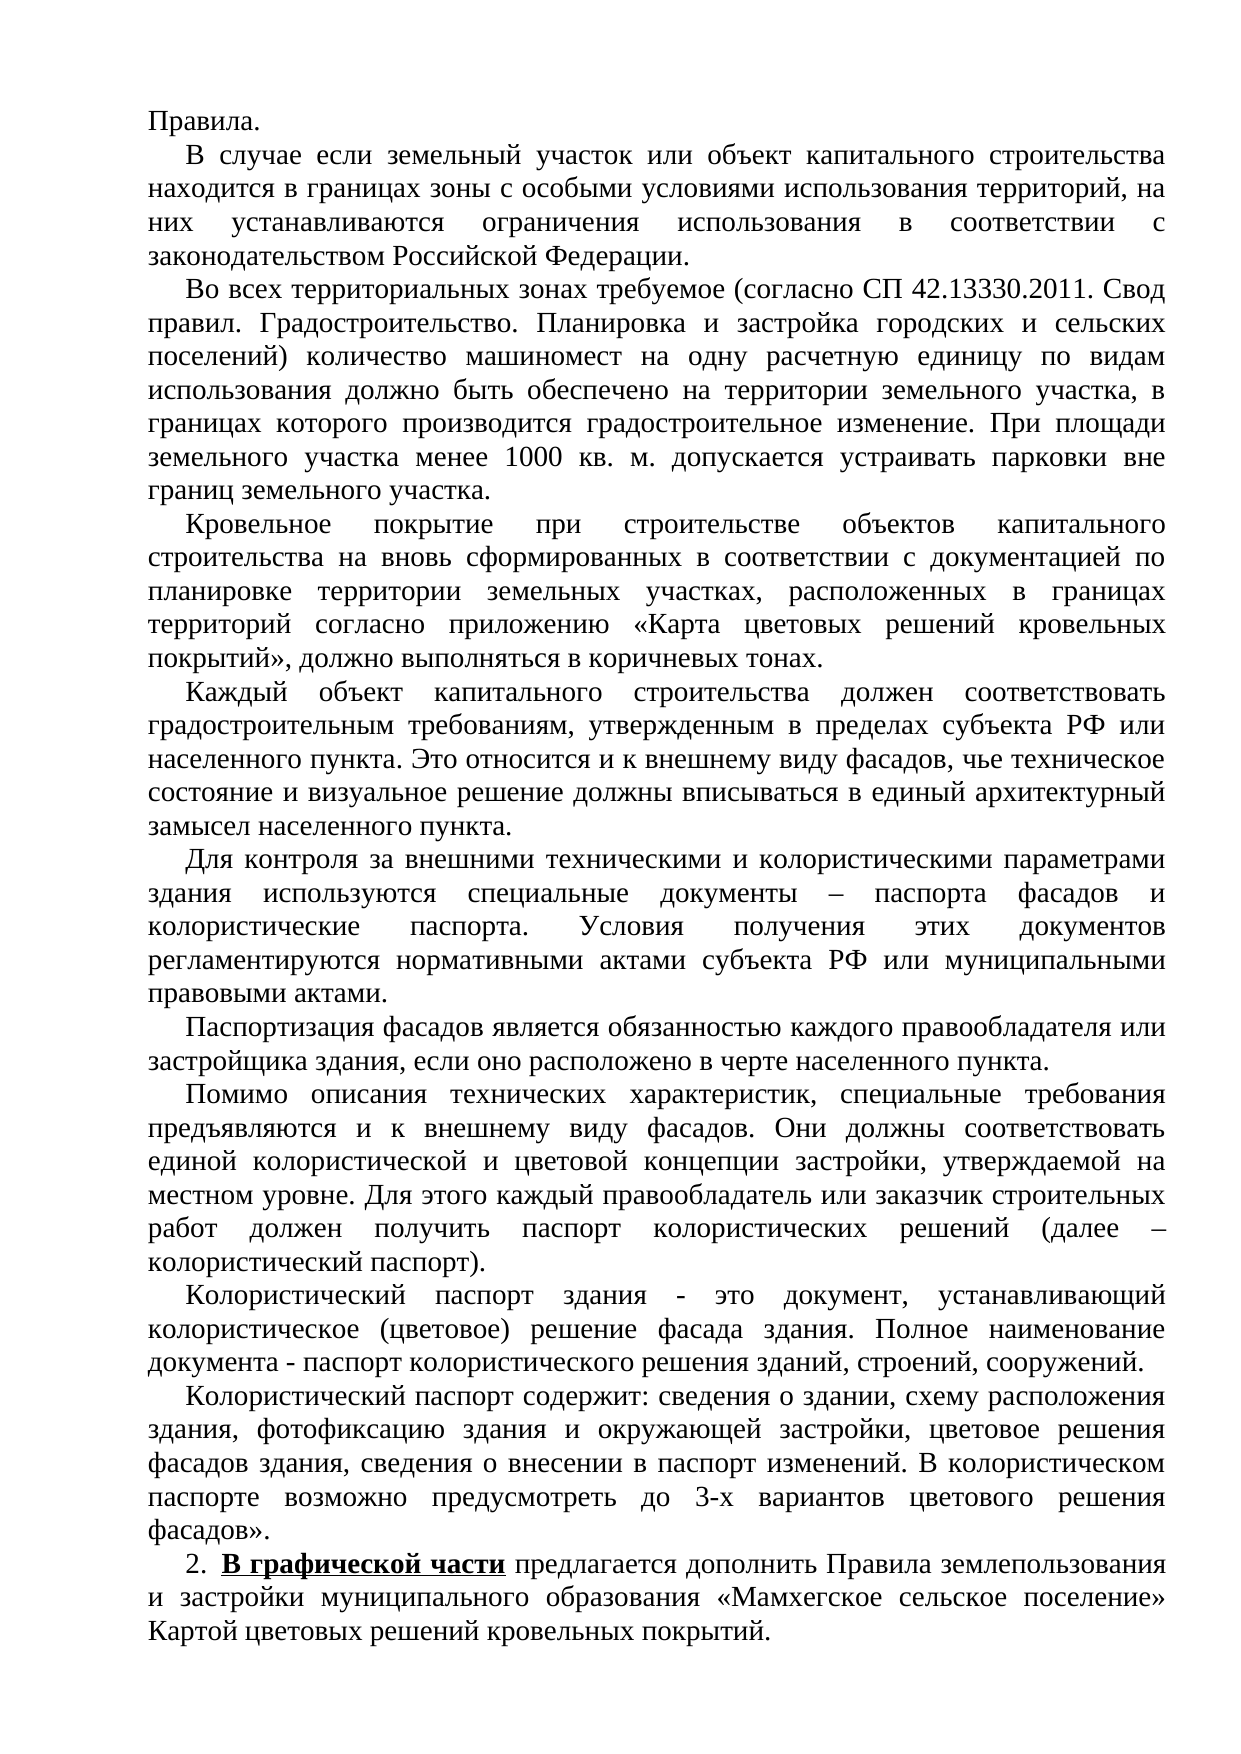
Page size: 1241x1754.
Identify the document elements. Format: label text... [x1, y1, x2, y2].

text Паспортизация фасадов является обязанностью каждого правообладателя или застройщика здания, если оно расположено в черте населенного пункта. [148, 1009, 1167, 1076]
text Во всех территориальных зонах требуемое (согласно СП 42.13330.2011. Свод правил. Градостроительство. Планировка и застройка городских и сельских поселений) количество машиномест на одну расчетную единицу по видам использования должно быть обеспечено на территории земельного участка, в границах которого производится градостроительное изменение. При площади земельного участка менее 1000 кв. м. допускается устраивать парковки вне границ земельного участка. [148, 271, 1167, 506]
text Колористический паспорт содержит: сведения о здании, схему расположения здания, фотофиксацию здания и окружающей застройки, цветовое решения фасадов здания, сведения о внесении в паспорт изменений. В колористическом паспорте возможно предусмотреть до 3-х вариантов цветового решения фасадов». [148, 1378, 1167, 1546]
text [148, 103, 1167, 137]
text Помимо описания технических характеристик, специальные требования предъявляются и к внешнему виду фасадов. Они должны соответствовать единой колористической и цветовой концепции застройки, утверждаемой на местном уровне. Для этого каждый правообладатель или заказчик строительных работ должен получить паспорт колористических решений (далее – колористический паспорт). [148, 1076, 1167, 1277]
text Кровельное покрытие при строительстве объектов капитального строительства на вновь сформированных в соответствии с документацией по планировке территории земельных участках, расположенных в границах территорий согласно приложению «Карта цветовых решений кровельных покрытий», должно выполняться в коричневых тонах. [148, 506, 1167, 674]
text Колористический паспорт здания - это документ, устанавливающий колористическое (цветовое) решение фасада здания. Полное наименование документа - паспорт колористического решения зданий, строений, сооружений. [148, 1277, 1167, 1378]
text Каждый объект капитального строительства должен соответствовать градостроительным требованиям, утвержденным в пределах субъекта РФ или населенного пункта. Это относится и к внешнему виду фасадов, чье техническое состояние и визуальное решение должны вписываться в единый архитектурный замысел населенного пункта. [148, 674, 1167, 841]
list В графической части предлагается дополнить Правила землепользования и застройки муниципального образования «Мамхегское сельское поселение» Картой цветовых решений кровельных покрытий. [148, 1546, 1167, 1646]
text Для контроля за внешними техническими и колористическими параметрами здания используются специальные документы – паспорта фасадов и колористические паспорта. Условия получения этих документов регламентируются нормативными актами субъекта РФ или муниципальными правовыми актами. [148, 841, 1167, 1009]
text В случае если земельный участок или объект капитального строительства находится в границах зоны с особыми условиями использования территорий, на них устанавливаются ограничения использования в соответствии с законодательством Российской Федерации. [148, 137, 1167, 271]
